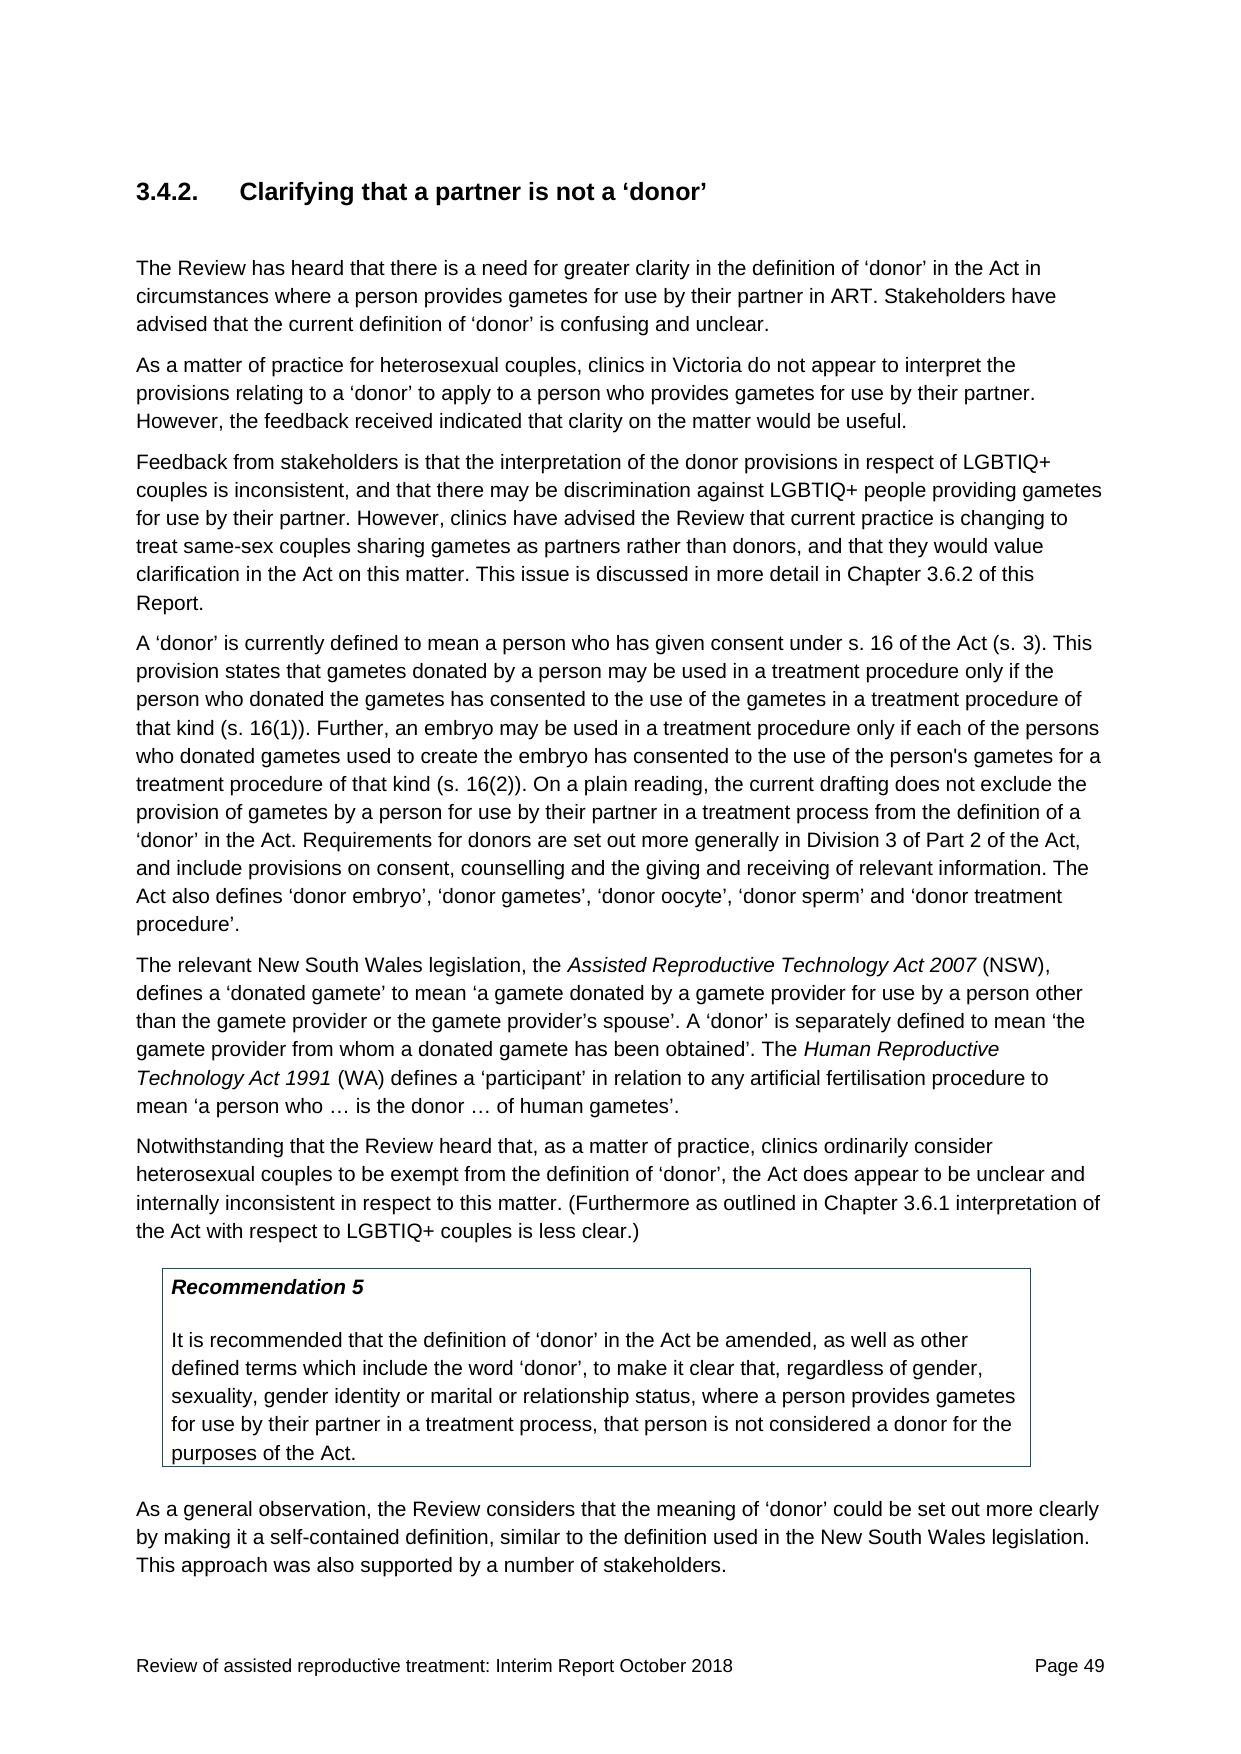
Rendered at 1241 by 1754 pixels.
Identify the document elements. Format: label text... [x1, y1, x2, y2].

text A ‘donor’ is currently defined to mean a person who has given consent under s. 16 of the Act (s. 3). This provision states that gametes donated by a person may be used in a treatment procedure only if the person who donated the gametes has consented to the use of the gametes in a treatment procedure of that kind (s. 16(1)). Further, an embryo may be used in a treatment procedure only if each of the persons who donated gametes used to create the embryo has consented to the use of the person's gametes for a treatment procedure of that kind (s. 16(2)). On a plain reading, the current drafting does not exclude the provision of gametes by a person for use by their partner in a treatment process from the definition of a ‘donor’ in the Act. Requirements for donors are set out more generally in Division 3 of Part 2 of the Act, and include provisions on consent, counselling and the giving and receiving of relevant information. The Act also defines ‘donor embryo’, ‘donor gametes’, ‘donor oocyte’, ‘donor sperm’ and ‘donor treatment procedure’. [136, 627, 1104, 936]
text It is recommended that the definition of ‘donor’ in the Act be amended, as well as other defined terms which include the word ‘donor’, to make it clear that, regardless of gender, sexuality, gender identity or marital or relationship status, where a person provides gametes for use by their partner in a treatment process, that person is not considered a donor for the purposes of the Act. [163, 1321, 1030, 1466]
subtitle Clarifying that a partner is not a ‘donor’ [136, 177, 1104, 206]
text As a general observation, the Review considers that the meaning of ‘donor’ could be set out more clearly by making it a self-contained definition, similar to the definition used in the New South Wales legislation. This approach was also supported by a number of stakeholders. [136, 1492, 1104, 1577]
list Recommendation 5 [163, 1269, 1030, 1299]
text The relevant New South Wales legislation, the Assisted Reproductive Technology Act 2007 (NSW), defines a ‘donated gamete’ to mean ‘a gamete donated by a gamete provider for use by a person other than the gamete provider or the gamete provider’s spouse’. A ‘donor’ is separately defined to mean ‘the gamete provider from whom a donated gamete has been obtained’. The Human Reproductive Technology Act 1991 (WA) defines a ‘participant’ in relation to any artificial fertilisation procedure to mean ‘a person who … is the donor … of human gametes’. [136, 949, 1104, 1117]
text Notwithstanding that the Review heard that, as a matter of practice, clinics ordinarily consider heterosexual couples to be exempt from the definition of ‘donor’, the Act does appear to be unclear and internally inconsistent in respect to this matter. (Furthermore as outlined in Chapter 3.6.1 interpretation of the Act with respect to LGBTIQ+ couples is less clear.) [136, 1130, 1104, 1242]
text As a matter of practice for heterosexual couples, clinics in Victoria do not appear to interpret the provisions relating to a ‘donor’ to apply to a person who provides gametes for use by their partner. However, the feedback received indicated that clarity on the matter would be useful. [136, 349, 1104, 433]
text Feedback from stakeholders is that the interpretation of the donor provisions in respect of LGBTIQ+ couples is inconsistent, and that there may be discrimination against LGBTIQ+ people providing gametes for use by their partner. However, clinics have advised the Review that current practice is changing to treat same-sex couples sharing gametes as partners rather than donors, and that they would value clarification in the Act on this matter. This issue is discussed in more detail in Chapter 3.6.2 of this Report. [136, 446, 1104, 614]
text The Review has heard that there is a need for greater clarity in the definition of ‘donor’ in the Act in circumstances where a person provides gametes for use by their partner in ART. Stakeholders have advised that the current definition of ‘donor’ is confusing and unclear. [136, 252, 1104, 336]
